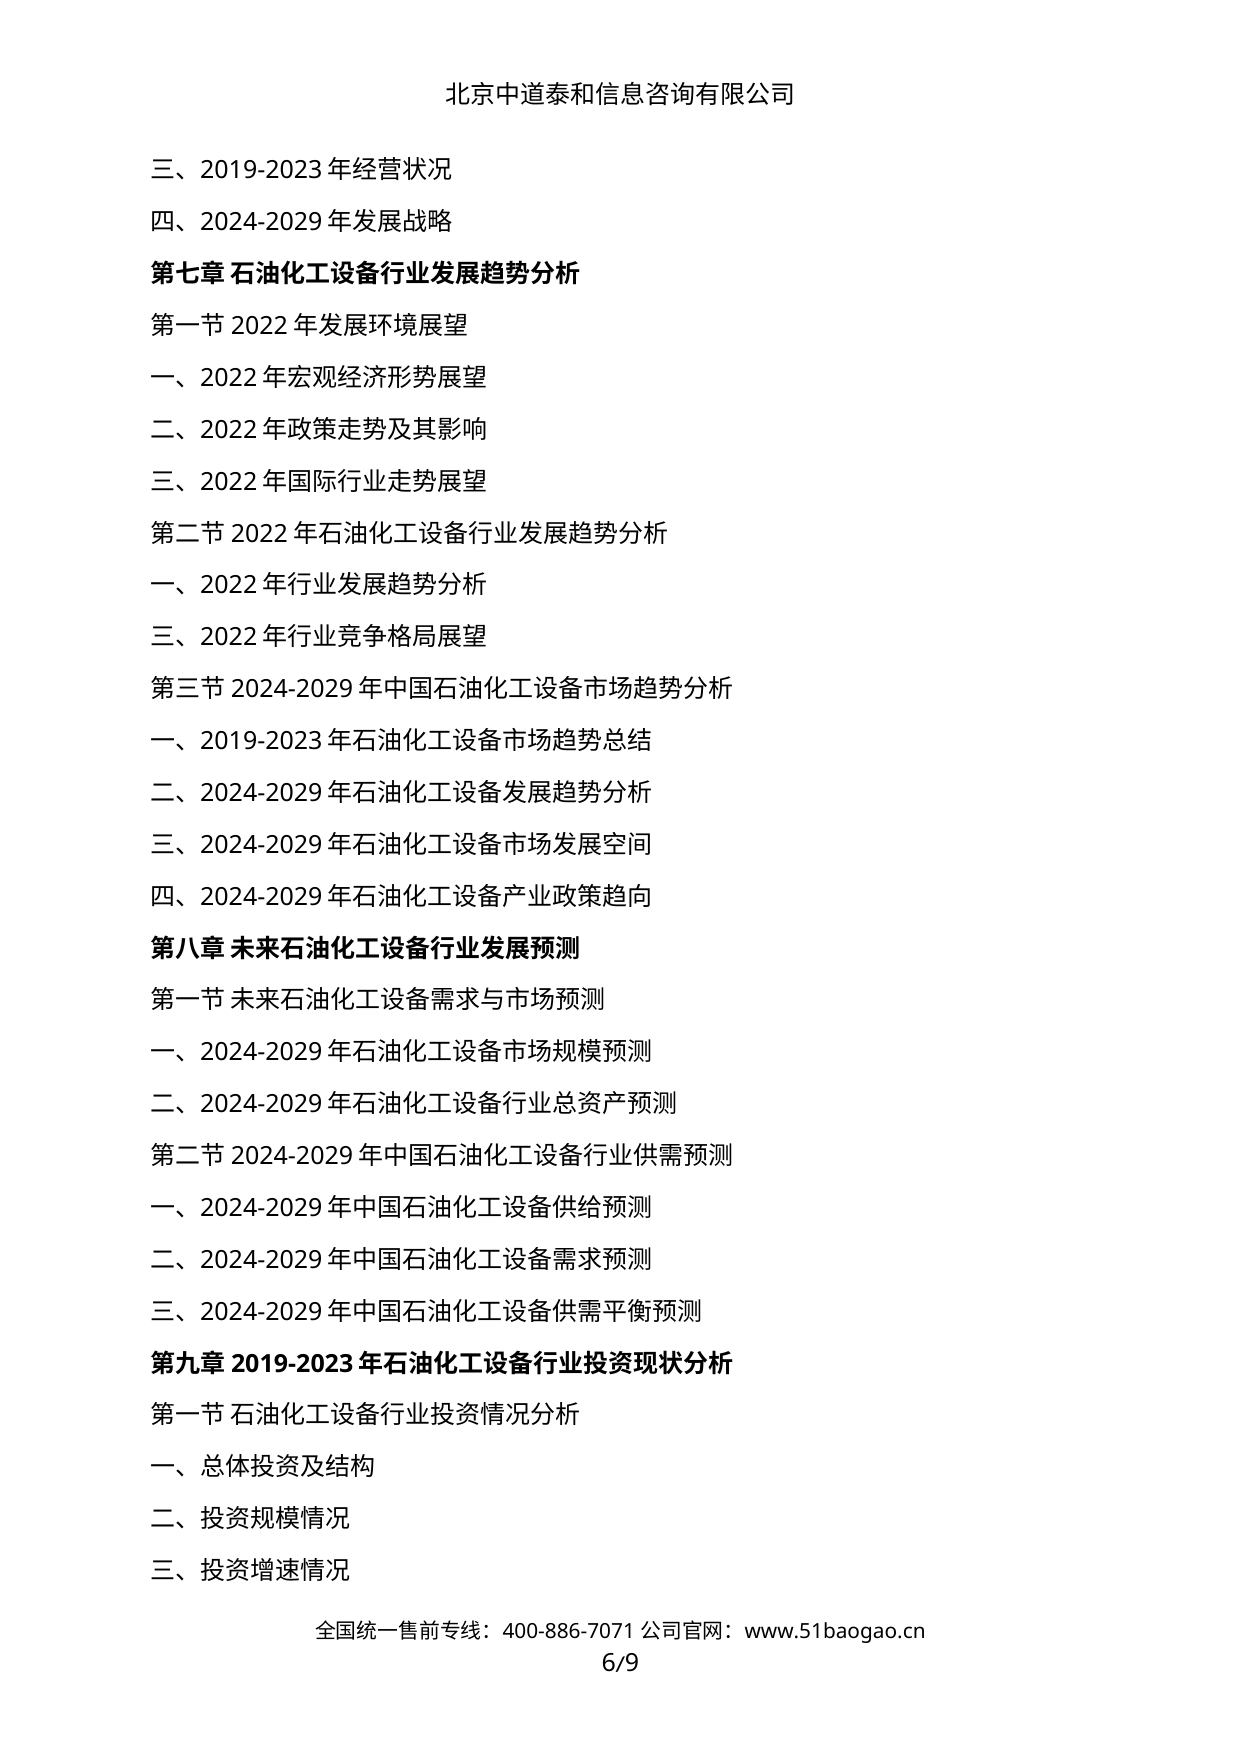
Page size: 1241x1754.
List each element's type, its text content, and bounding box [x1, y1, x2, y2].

text 三、2024-2029年石油化工设备市场发展空间 [150, 824, 1090, 861]
text 二、2024-2029年中国石油化工设备需求预测 [150, 1239, 1090, 1276]
text 第八章 未来石油化工设备行业发展预测 [150, 928, 1090, 964]
text 一、2024-2029年石油化工设备市场规模预测 [150, 1032, 1090, 1068]
text 第一节 石油化工设备行业投资情况分析 [150, 1395, 1090, 1431]
text 二、2024-2029年石油化工设备行业总资产预测 [150, 1084, 1090, 1120]
text 三、2024-2029年中国石油化工设备供需平衡预测 [150, 1291, 1090, 1327]
text 第一节 2022年发展环境展望 [150, 306, 1090, 342]
text 二、2024-2029年石油化工设备发展趋势分析 [150, 772, 1090, 809]
text 一、2022年宏观经济形势展望 [150, 357, 1090, 394]
text 三、2022年行业竞争格局展望 [150, 617, 1090, 653]
text 一、2022年行业发展趋势分析 [150, 565, 1090, 601]
text 第三节 2024-2029年中国石油化工设备市场趋势分析 [150, 669, 1090, 705]
text 第二节 2024-2029年中国石油化工设备行业供需预测 [150, 1136, 1090, 1172]
text 三、2022年国际行业走势展望 [150, 461, 1090, 497]
text 三、投资增速情况 [150, 1551, 1090, 1587]
text 一、总体投资及结构 [150, 1447, 1090, 1483]
text 第二节 2022年石油化工设备行业发展趋势分析 [150, 513, 1090, 549]
text 三、2019-2023年经营状况 [150, 150, 1090, 186]
text 二、投资规模情况 [150, 1499, 1090, 1535]
text 四、2024-2029年石油化工设备产业政策趋向 [150, 876, 1090, 912]
text 第七章 石油化工设备行业发展趋势分析 [150, 254, 1090, 290]
text 一、2019-2023年石油化工设备市场趋势总结 [150, 721, 1090, 757]
text 一、2024-2029年中国石油化工设备供给预测 [150, 1187, 1090, 1224]
text 二、2022年政策走势及其影响 [150, 409, 1090, 446]
text 第一节 未来石油化工设备需求与市场预测 [150, 980, 1090, 1016]
text 第九章 2019-2023年石油化工设备行业投资现状分析 [150, 1343, 1090, 1379]
text 四、2024-2029年发展战略 [150, 202, 1090, 238]
